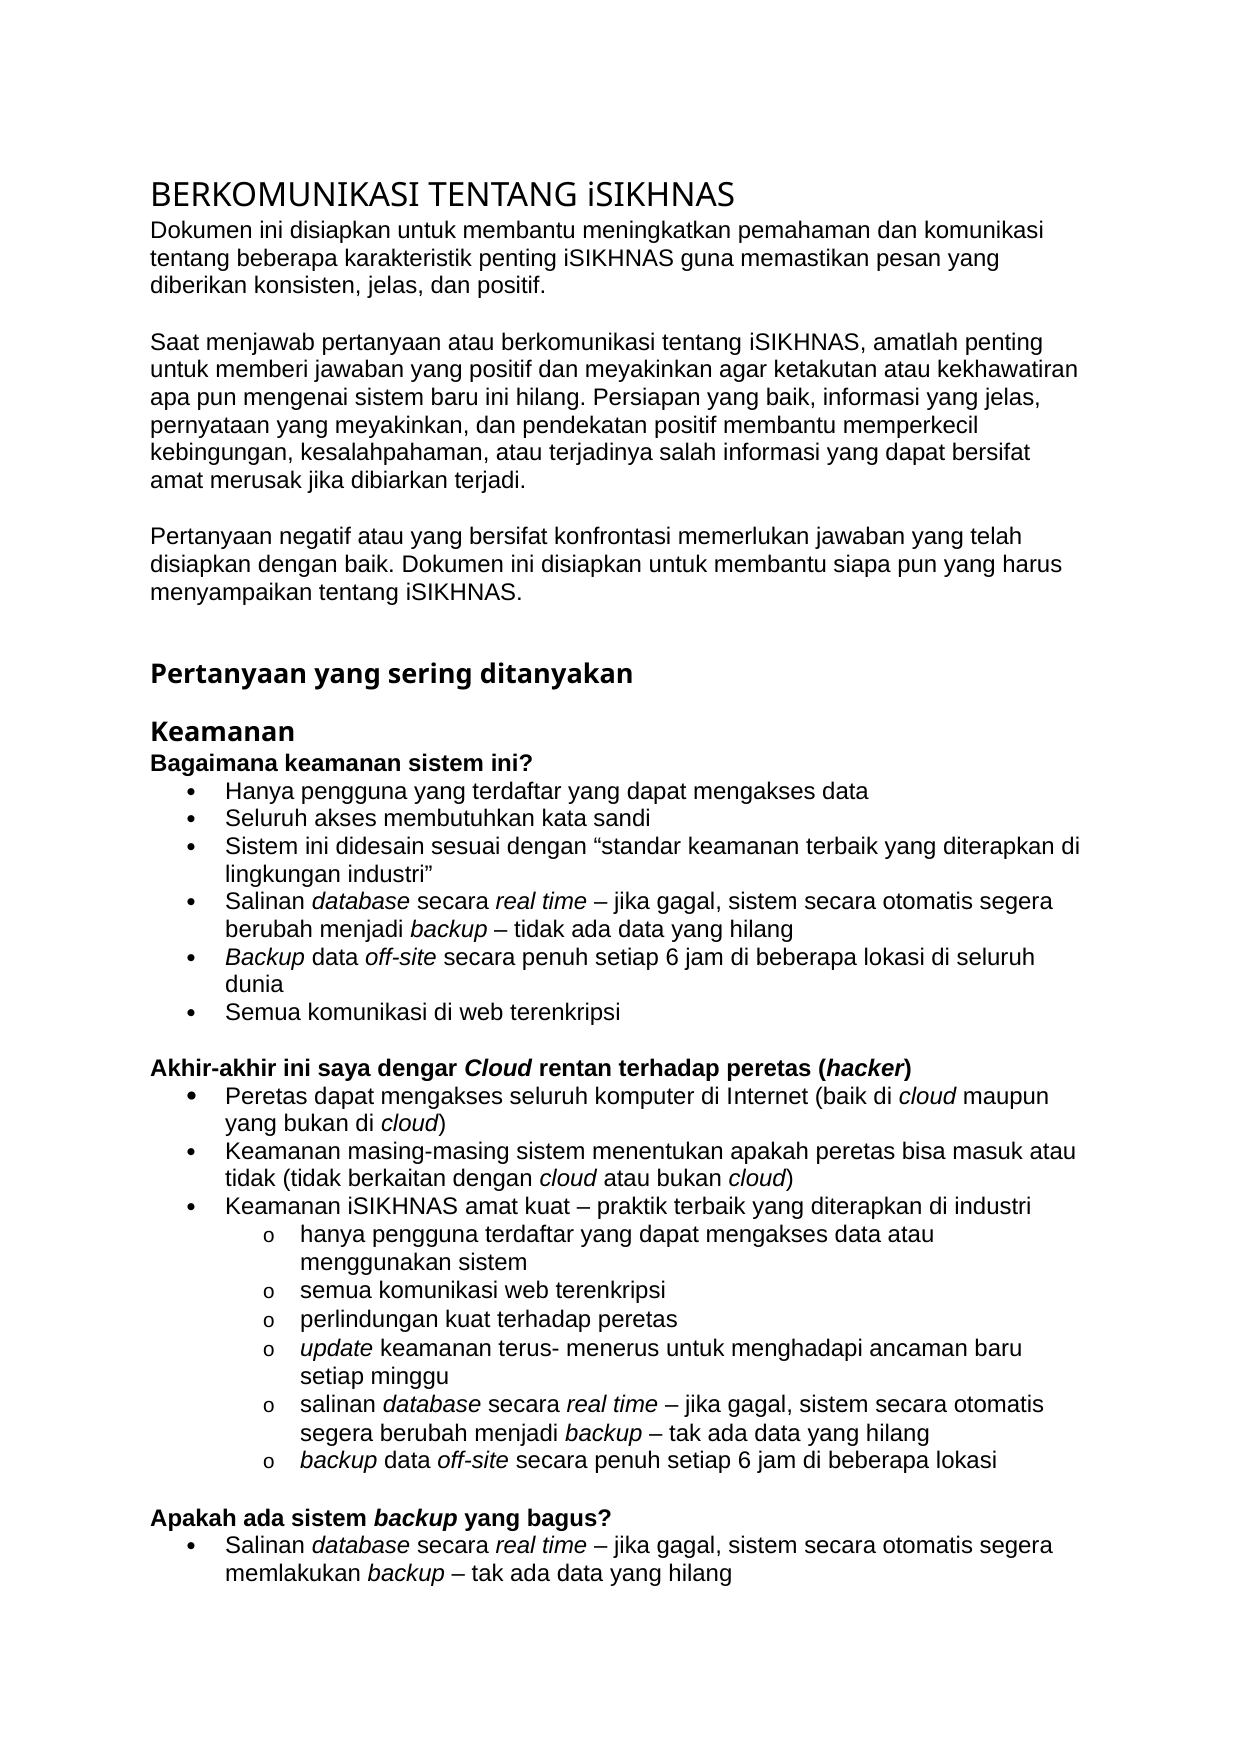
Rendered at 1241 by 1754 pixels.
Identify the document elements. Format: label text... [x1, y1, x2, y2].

text Akhir-akhir ini saya dengar Cloud rentan terhadap peretas (hacker) [150, 1054, 1090, 1082]
list Keamanan masing-masing sistem menentukan apakah peretas bisa masuk atau tidak (tidak berkaitan dengan cloud atau bukan cloud) [187, 1137, 1090, 1192]
list Keamanan iSIKHNAS amat kuat – praktik terbaik yang diterapkan di industri [187, 1192, 1090, 1219]
list Backup data off-site secara penuh setiap 6 jam di beberapa lokasi di seluruh dunia [187, 942, 1090, 998]
text Pertanyaan yang sering ditanyakan [150, 654, 1090, 691]
list Peretas dapat mengakses seluruh komputer di Internet (baik di cloud maupun yang bukan di cloud) [187, 1082, 1090, 1137]
list Hanya pengguna yang terdaftar yang dapat mengakses data [187, 777, 1090, 804]
list perlindungan kuat terhadap peretas [262, 1305, 1090, 1333]
text Saat menjawab pertanyaan atau berkomunikasi tentang iSIKHNAS, amatlah penting untuk memberi jawaban yang positif dan meyakinkan agar ketakutan atau kekhawatiran apa pun mengenai sistem baru ini hilang. Persiapan yang baik, informasi yang jelas, pernyataan yang meyakinkan, dan pendekatan positif membantu memperkecil kebingungan, kesalahpahaman, atau terjadinya salah informasi yang dapat bersifat amat merusak jika dibiarkan terjadi. [150, 328, 1090, 493]
text Pertanyaan negatif atau yang bersifat konfrontasi memerlukan jawaban yang telah disiapkan dengan baik. Dokumen ini disiapkan untuk membantu siapa pun yang harus menyampaikan tentang iSIKHNAS. [150, 522, 1090, 605]
text Dokumen ini disiapkan untuk membantu meningkatkan pemahaman dan komunikasi tentang beberapa karakteristik penting iSIKHNAS guna memastikan pesan yang diberikan konsisten, jelas, dan positif. [150, 216, 1090, 299]
list Salinan database secara real time – jika gagal, sistem secara otomatis segera memlakukan backup – tak ada data yang hilang [187, 1531, 1090, 1586]
text Apakah ada sistem backup yang bagus? [150, 1504, 1090, 1531]
list salinan database secara real time – jika gagal, sistem secara otomatis segera berubah menjadi backup – tak ada data yang hilang [262, 1390, 1090, 1446]
text Bagaimana keamanan sistem ini? [150, 749, 1090, 777]
text BERKOMUNIKASI TENTANG iSIKHNAS [150, 171, 1090, 216]
list backup data off-site secara penuh setiap 6 jam di beberapa lokasi [262, 1446, 1090, 1475]
list Sistem ini didesain sesuai dengan “standar keamanan terbaik yang diterapkan di lingkungan industri” [187, 832, 1090, 887]
list hanya pengguna terdaftar yang dapat mengakses data atau menggunakan sistem [262, 1219, 1090, 1276]
list Semua komunikasi di web terenkripsi [187, 998, 1090, 1025]
list update keamanan terus- menerus untuk menghadapi ancaman baru setiap minggu [262, 1333, 1090, 1390]
text Keamanan [150, 712, 1090, 749]
list Seluruh akses membutuhkan kata sandi [187, 804, 1090, 832]
list semua komunikasi web terenkripsi [262, 1276, 1090, 1305]
list Salinan database secara real time – jika gagal, sistem secara otomatis segera berubah menjadi backup – tidak ada data yang hilang [187, 887, 1090, 942]
